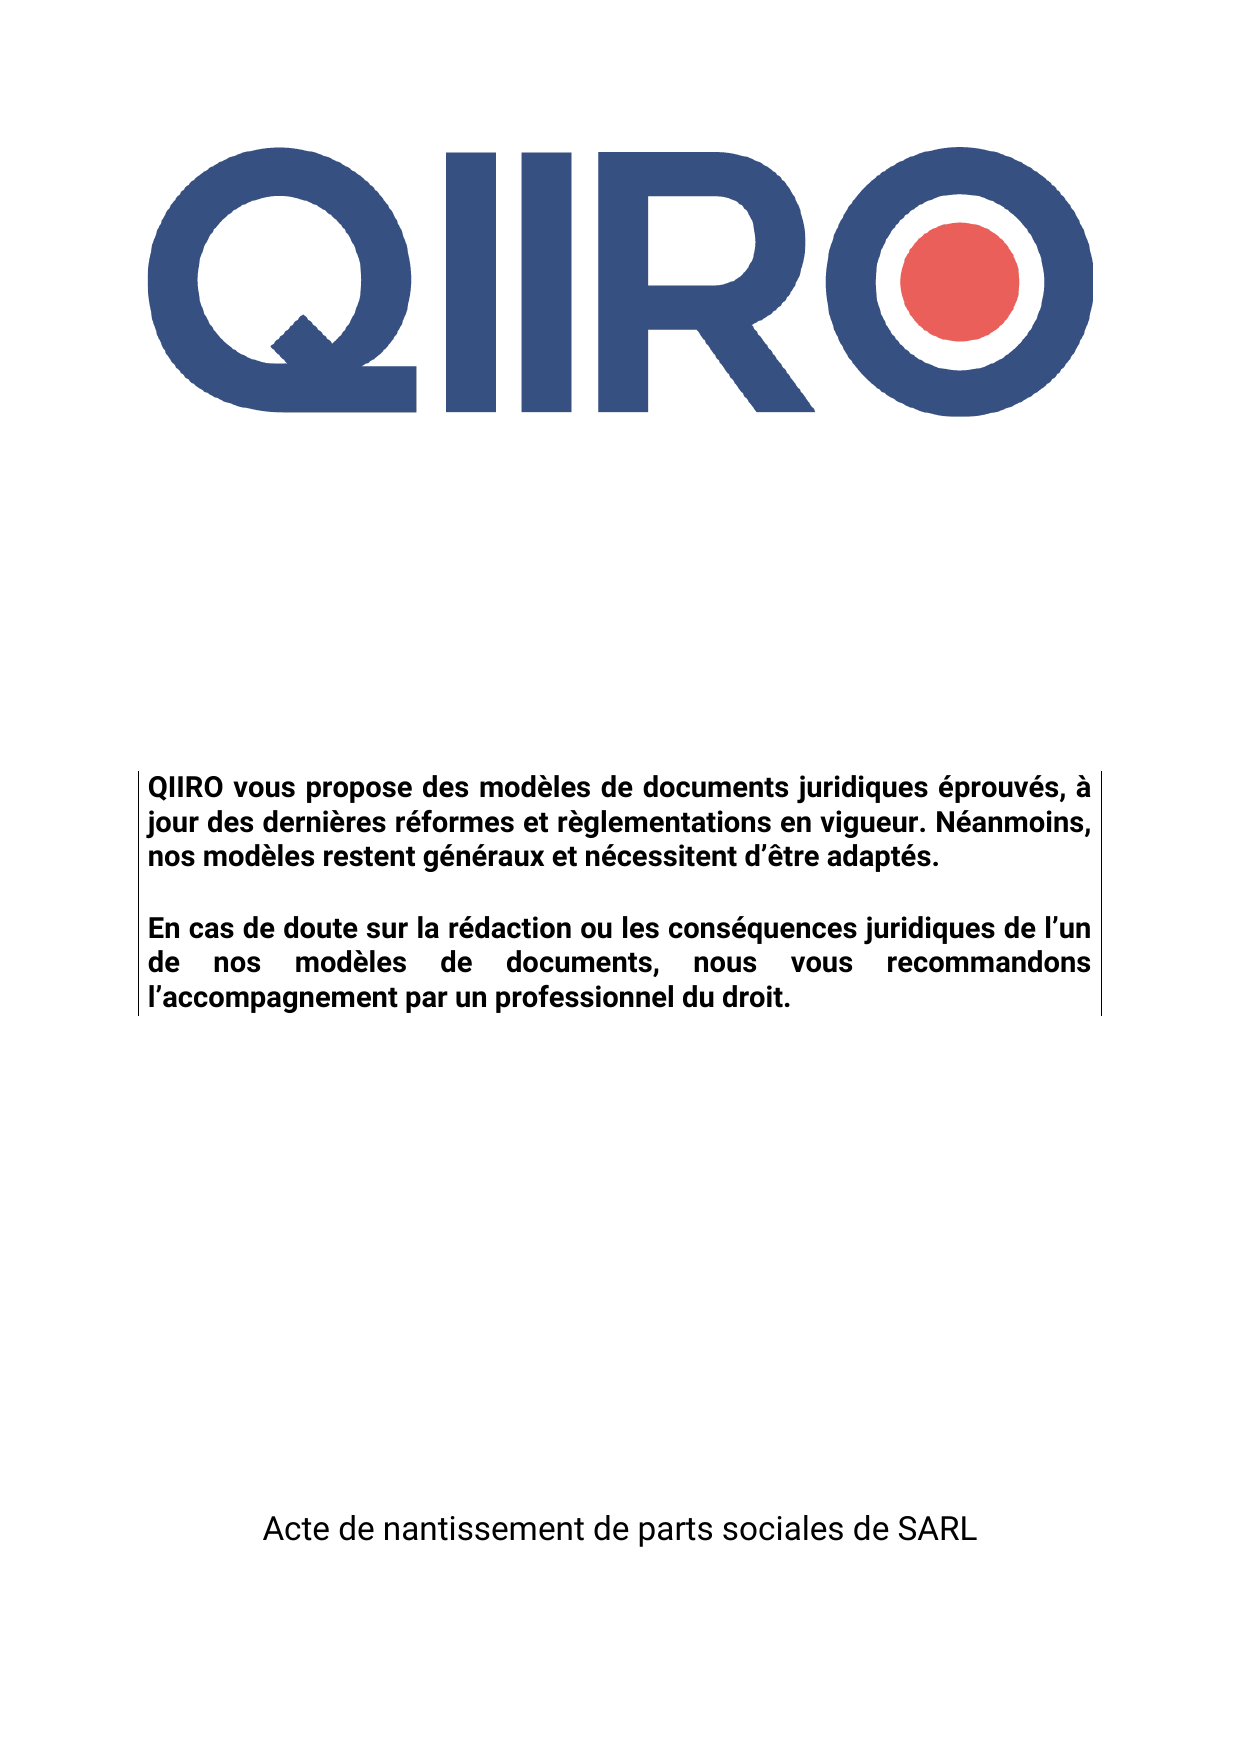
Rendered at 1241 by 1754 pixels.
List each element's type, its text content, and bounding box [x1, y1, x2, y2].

text En cas de doute sur la rédaction ou les conséquences juridiques de l’un de nos modèles de documents, nous vous recommandons l’accompagnement par un professionnel du droit. [139, 912, 1101, 1016]
text Acte de nantissement de parts sociales de SARL [148, 1509, 1093, 1548]
picture [147, 147, 1093, 417]
text QIIRO vous propose des modèles de documents juridiques éprouvés, à jour des dernières réformes et règlementations en vigueur. Néanmoins, nos modèles restent généraux et nécessitent d’être adaptés. [139, 771, 1101, 875]
